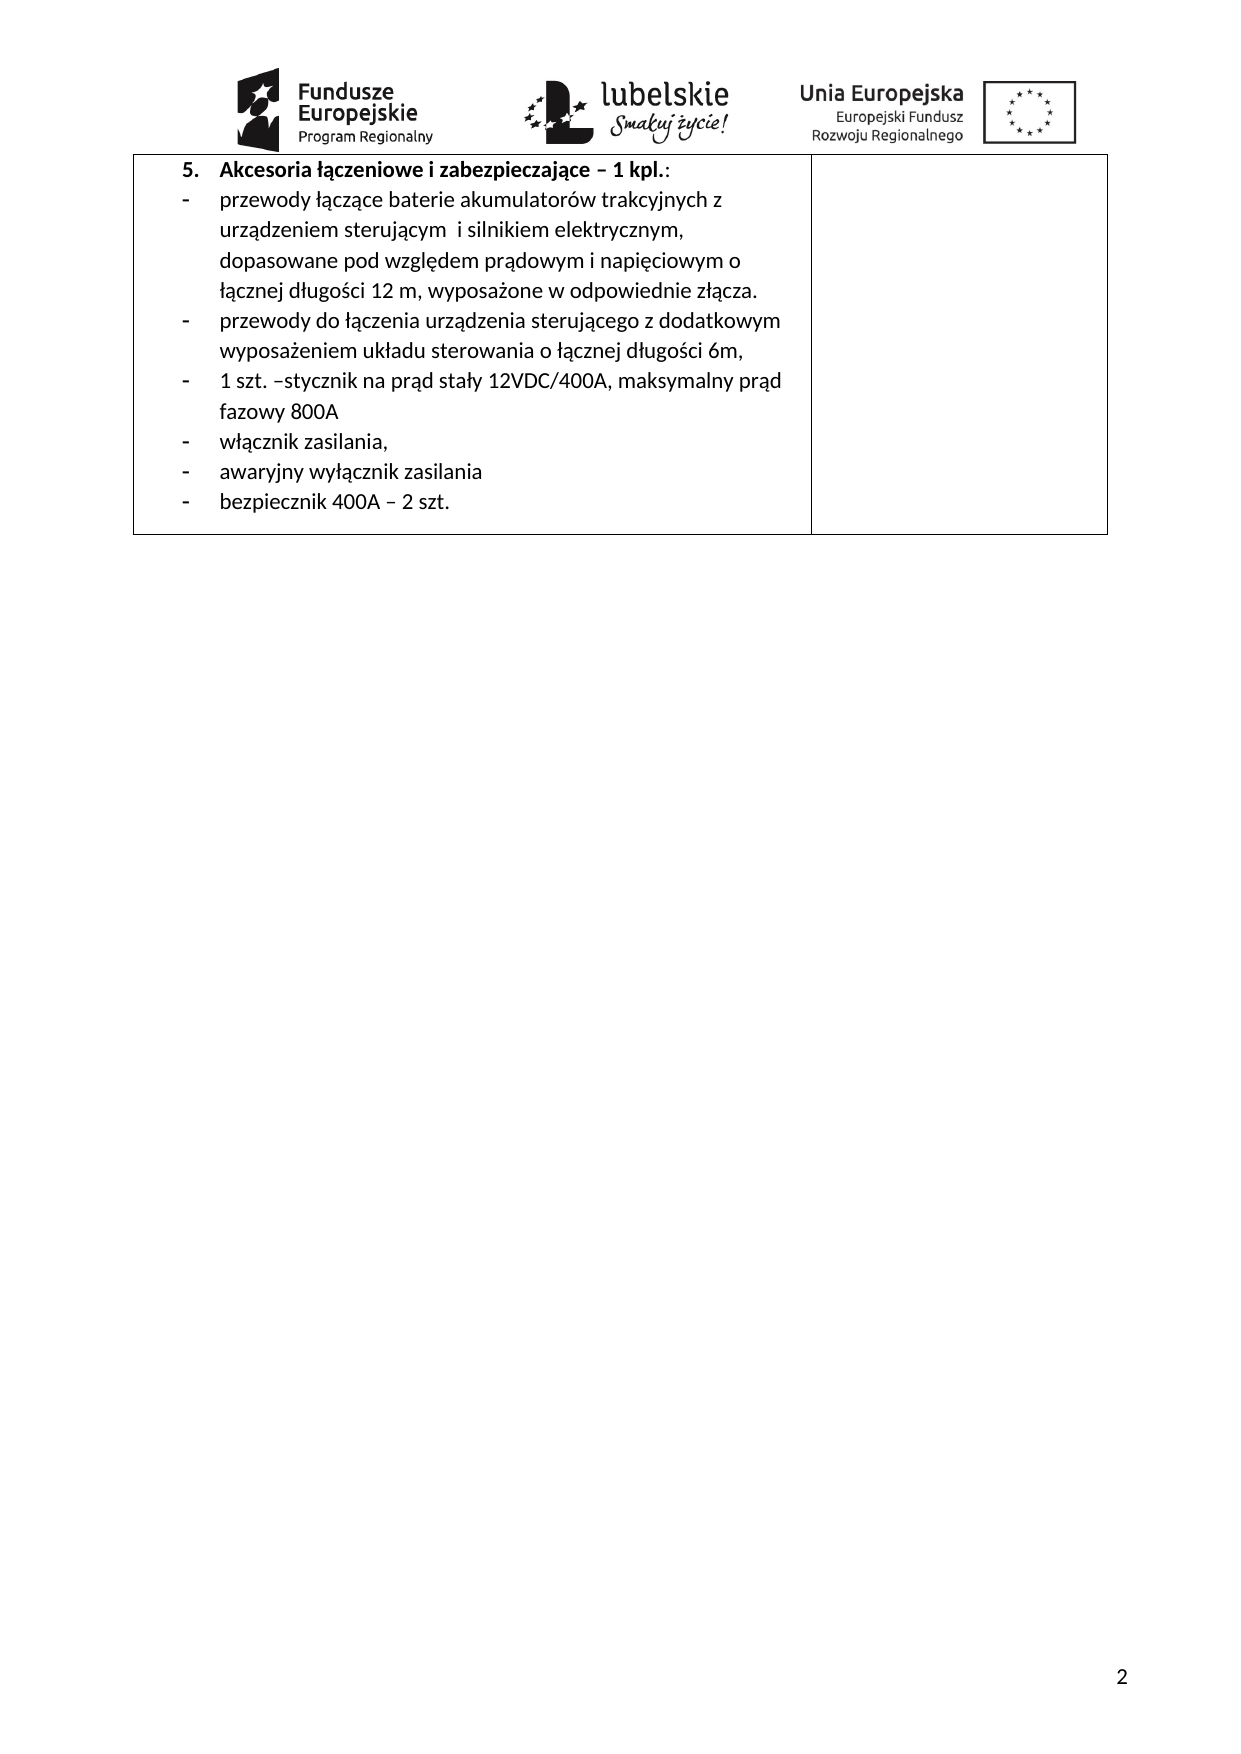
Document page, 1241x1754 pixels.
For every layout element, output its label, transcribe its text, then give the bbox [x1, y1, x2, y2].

picture [522, 65, 731, 154]
table_cell Akcesoria łączeniowe i zabezpieczające – 1 kpl.: przewody łączące baterie akumulatorów trakcyjnych z urządzeniem sterującym i silnikiem elektrycznym, dopasowane pod względem prądowym i napięciowym o łącznej długości 12 m, wyposażone w odpowiednie złącza. przewody do łączenia urządzenia sterującego z dodatkowym wyposażeniem układu sterowania o łącznej długości 6m, 1 szt. –stycznik na prąd stały 12VDC/400A, maksymalny prąd fazowy 800A włącznik zasilania, awaryjny wyłącznik zasilania bezpiecznik 400A – 2 szt. [134, 155, 811, 534]
picture [799, 65, 1078, 154]
picture [236, 65, 436, 154]
table_cell [812, 155, 1107, 534]
